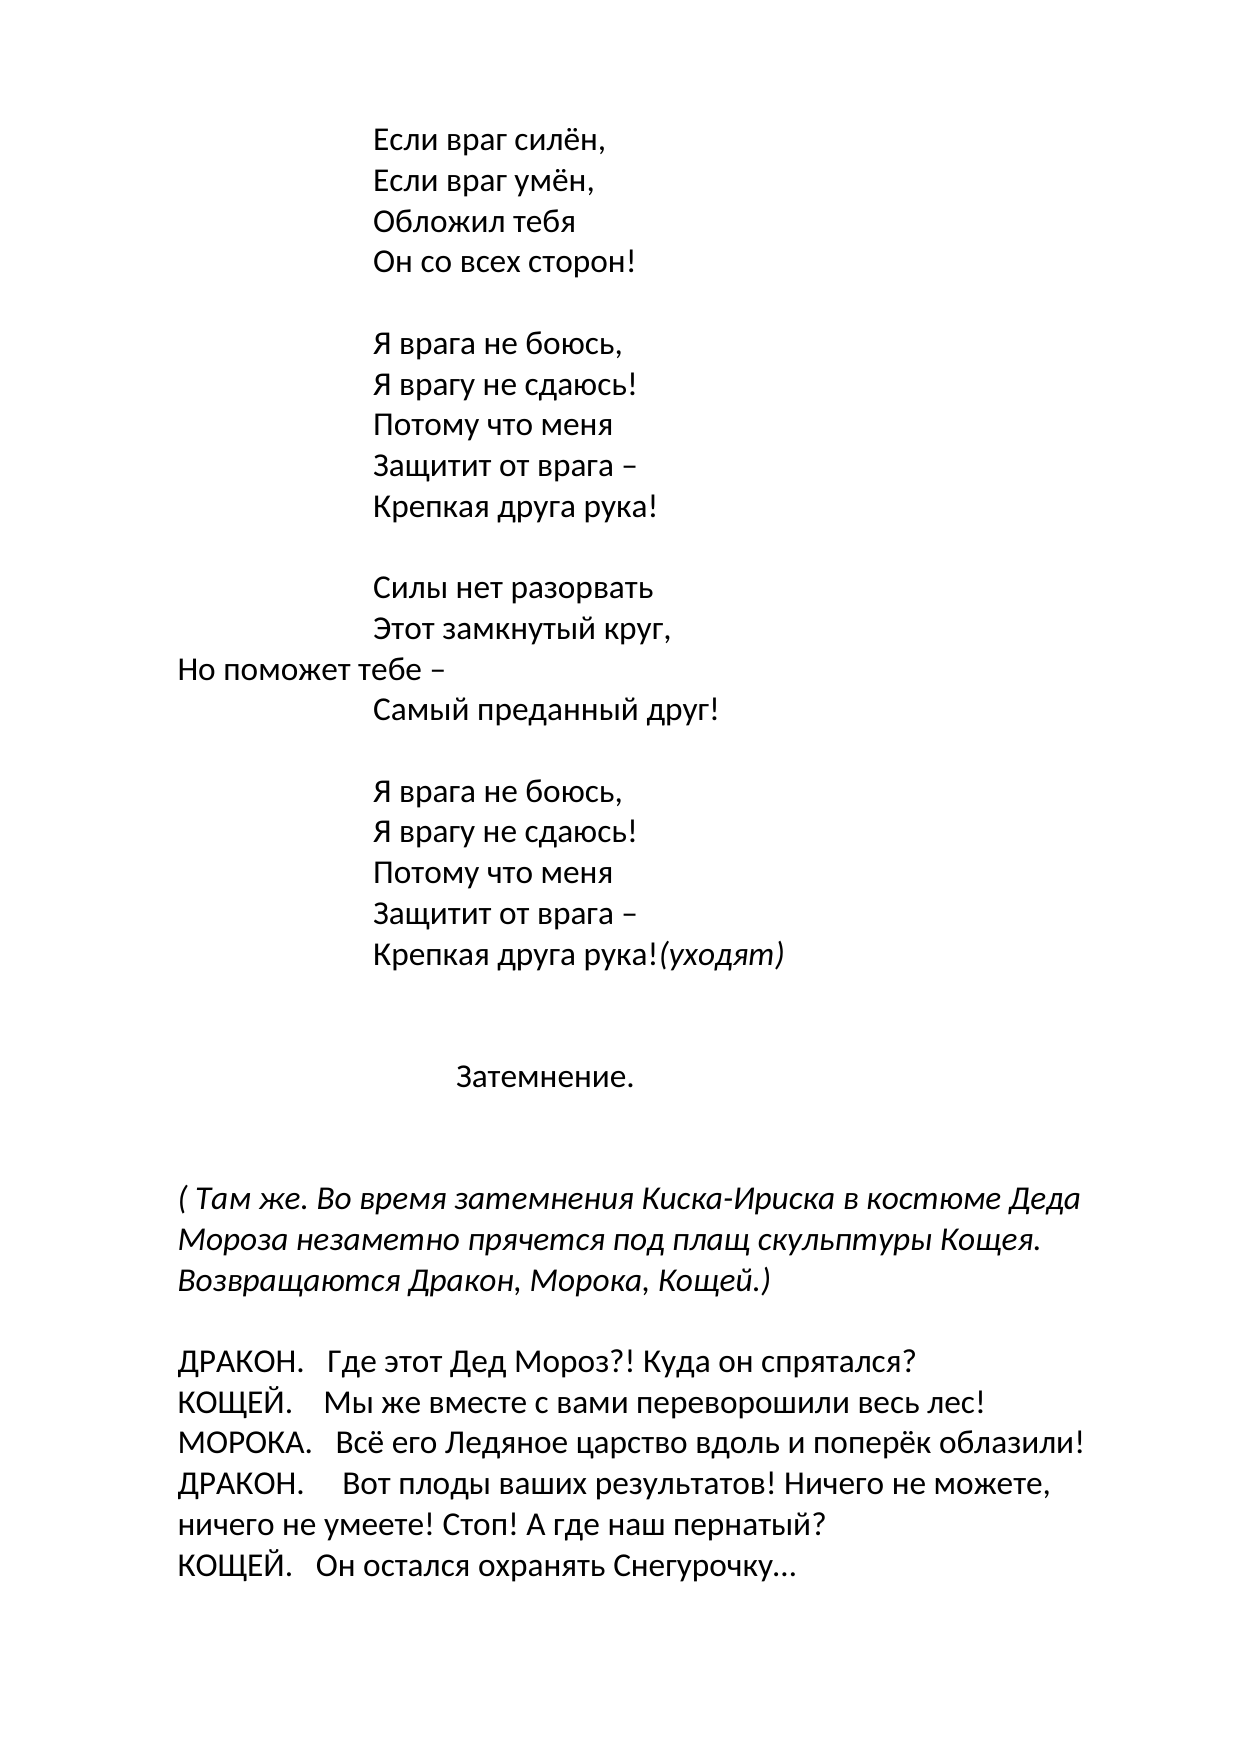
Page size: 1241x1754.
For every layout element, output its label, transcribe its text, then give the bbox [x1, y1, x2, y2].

text МОРОКА. Всё его Ледяное царство вдоль и поперёк облазили! [177, 1421, 1152, 1462]
text ДРАКОН. Где этот Дед Мороз?! Куда он спрятался? [177, 1340, 1152, 1381]
text КОЩЕЙ. Мы же вместе с вами переворошили весь лес! [177, 1381, 1152, 1421]
text Потому что меня [177, 403, 1152, 444]
text Крепкая друга рука!(уходят) [177, 933, 1152, 973]
text Я врага не боюсь, [177, 770, 1152, 811]
text Крепкая друга рука! [177, 485, 1152, 525]
text Силы нет разорвать [177, 566, 1152, 607]
text Если враг умён, [177, 159, 1152, 199]
text Я врага не боюсь, [177, 322, 1152, 362]
text Я врагу не сдаюсь! [177, 362, 1152, 403]
text Этот замкнутый круг, [177, 607, 1152, 648]
text Но поможет тебе – [177, 648, 1152, 688]
text ДРАКОН. Вот плоды ваших результатов! Ничего не можете, ничего не умеете! Стоп! А где наш пернатый? [177, 1462, 1152, 1544]
text Он со всех сторон! [177, 240, 1152, 281]
text Защитит от врага – [177, 444, 1152, 485]
text Самый преданный друг! [177, 688, 1152, 729]
text Я врагу не сдаюсь! [177, 811, 1152, 851]
text Потому что меня [177, 851, 1152, 892]
text ( Там же. Во время затемнения Киска-Ириска в костюме Деда Мороза незаметно прячется под плащ скульптуры Кощея. Возвращаются Дракон, Морока, Кощей.) [177, 1177, 1152, 1299]
text Если враг силён, [177, 118, 1152, 159]
text КОЩЕЙ. Он остался охранять Снегурочку… [177, 1544, 1152, 1584]
text Затемнение. [177, 1055, 1152, 1096]
text Обложил тебя [177, 199, 1152, 240]
text Защитит от врага – [177, 892, 1152, 933]
